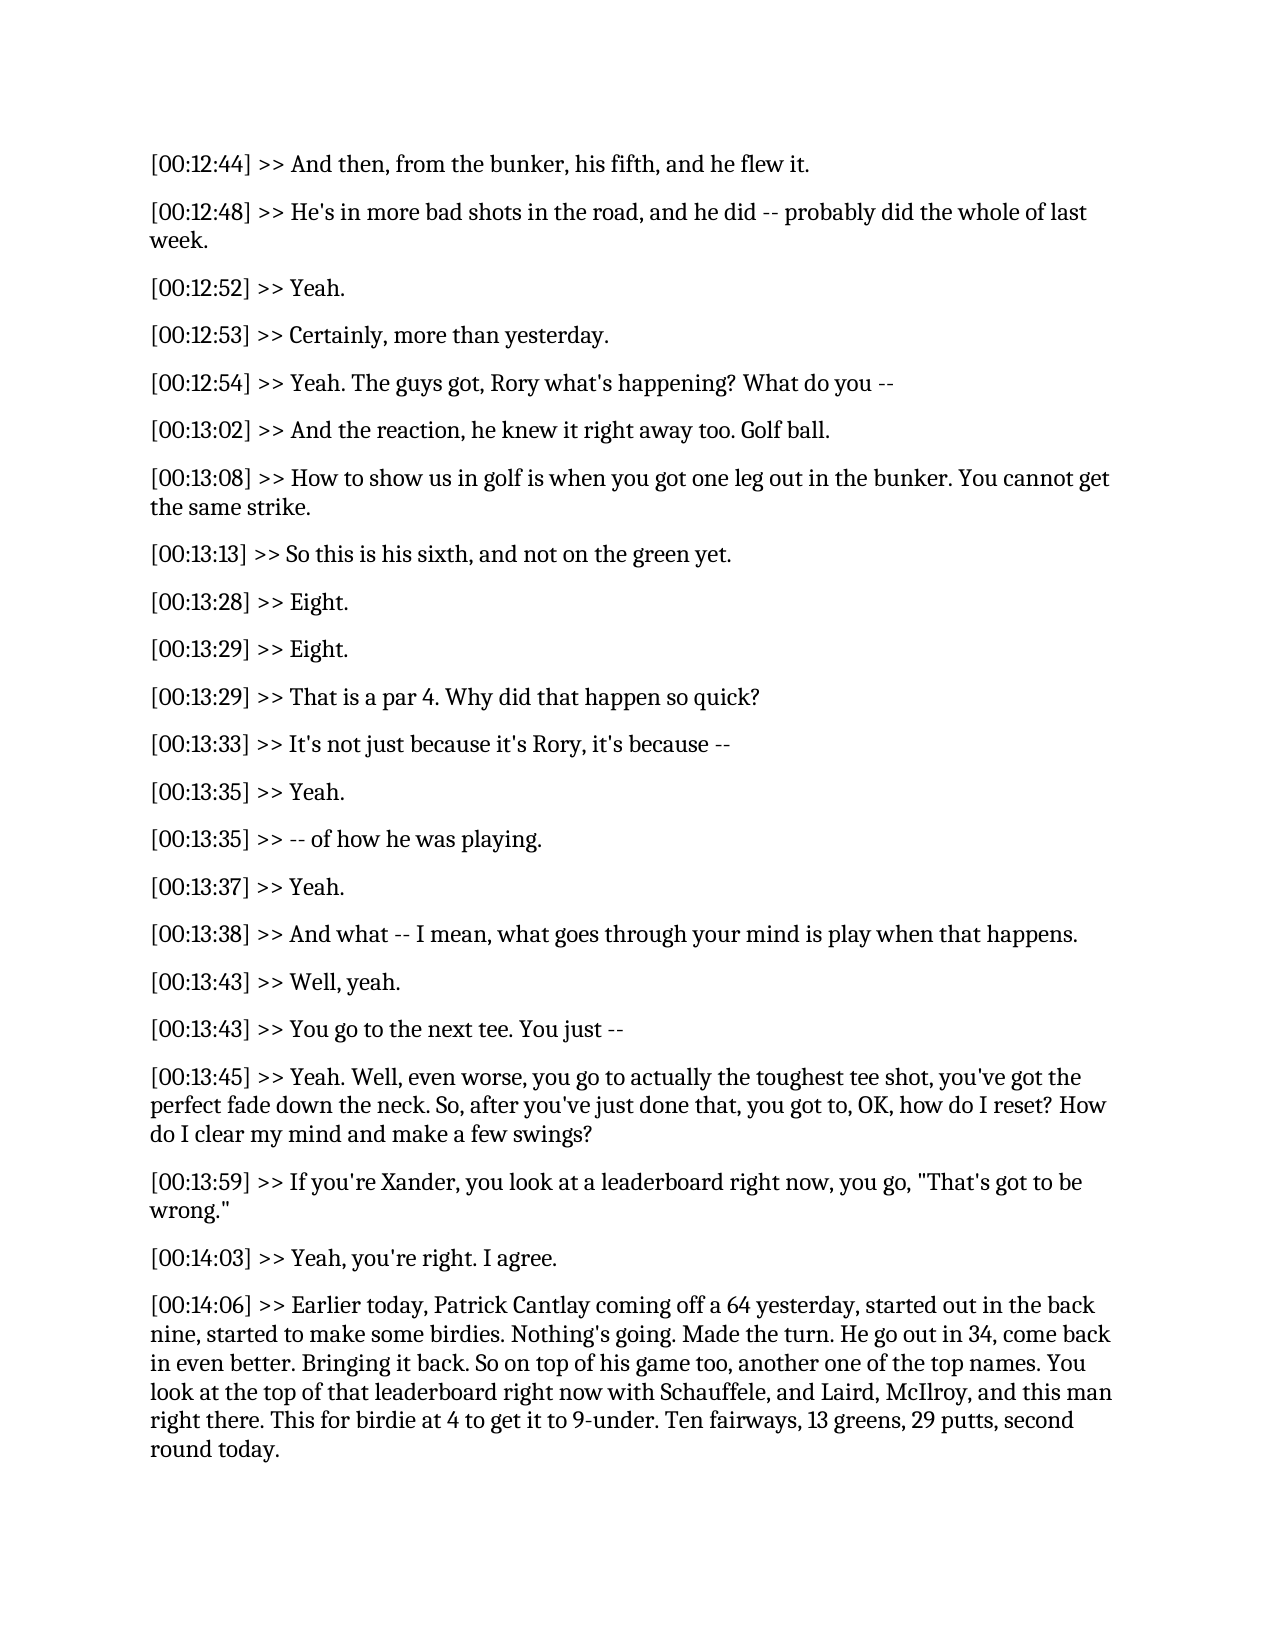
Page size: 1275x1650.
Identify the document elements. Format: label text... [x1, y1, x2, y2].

text [00:14:03] >> Yeah, you're right. I agree. [150, 1244, 1125, 1272]
text [00:13:33] >> It's not just because it's Rory, it's because -- [150, 730, 1125, 759]
text [00:12:48] >> He's in more bad shots in the road, and he did -- probably did the whole of last week. [150, 197, 1125, 255]
text [00:13:37] >> Yeah. [150, 872, 1125, 901]
text [00:13:43] >> Well, yeah. [150, 967, 1125, 996]
text [00:12:53] >> Certainly, more than yesterday. [150, 321, 1125, 350]
text [00:13:38] >> And what -- I mean, what goes through your mind is play when that happens. [150, 920, 1125, 949]
text [00:13:59] >> If you're Xander, you look at a leaderboard right now, you go, "That's got to be wrong." [150, 1167, 1125, 1225]
text [00:13:28] >> Eight. [150, 587, 1125, 616]
text [00:13:35] >> Yeah. [150, 777, 1125, 806]
text [00:13:35] >> -- of how he was playing. [150, 825, 1125, 854]
text [00:13:43] >> You go to the next tee. You just -- [150, 1015, 1125, 1044]
text [00:12:54] >> Yeah. The guys got, Rory what's happening? What do you -- [150, 369, 1125, 397]
text [00:13:13] >> So this is his sixth, and not on the green yet. [150, 540, 1125, 569]
text [00:13:29] >> That is a par 4. Why did that happen so quick? [150, 682, 1125, 711]
text [00:13:29] >> Eight. [150, 635, 1125, 664]
text [00:13:45] >> Yeah. Well, even worse, you go to actually the toughest tee shot, you've got the perfect fade down the neck. So, after you've just done that, you got to, OK, how do I reset? How do I clear my mind and make a few swings? [150, 1062, 1125, 1149]
text [00:13:02] >> And the reaction, he knew it right away too. Golf ball. [150, 416, 1125, 445]
text [00:12:44] >> And then, from the bunker, his fifth, and he flew it. [150, 150, 1125, 179]
text [00:14:06] >> Earlier today, Patrick Cantlay coming off a 64 yesterday, started out in the back nine, started to make some birdies. Nothing's going. Made the turn. He go out in 34, come back in even better. Bringing it back. So on top of his game too, another one of the top names. You look at the top of that leaderboard right now with Schauffele, and Laird, McIlroy, and this man right there. This for birdie at 4 to get it to 9-under. Ten fairways, 13 greens, 29 putts, second round today. [150, 1291, 1125, 1464]
text [00:13:08] >> How to show us in golf is when you got one leg out in the bunker. You cannot get the same strike. [150, 464, 1125, 521]
text [00:12:52] >> Yeah. [150, 274, 1125, 302]
